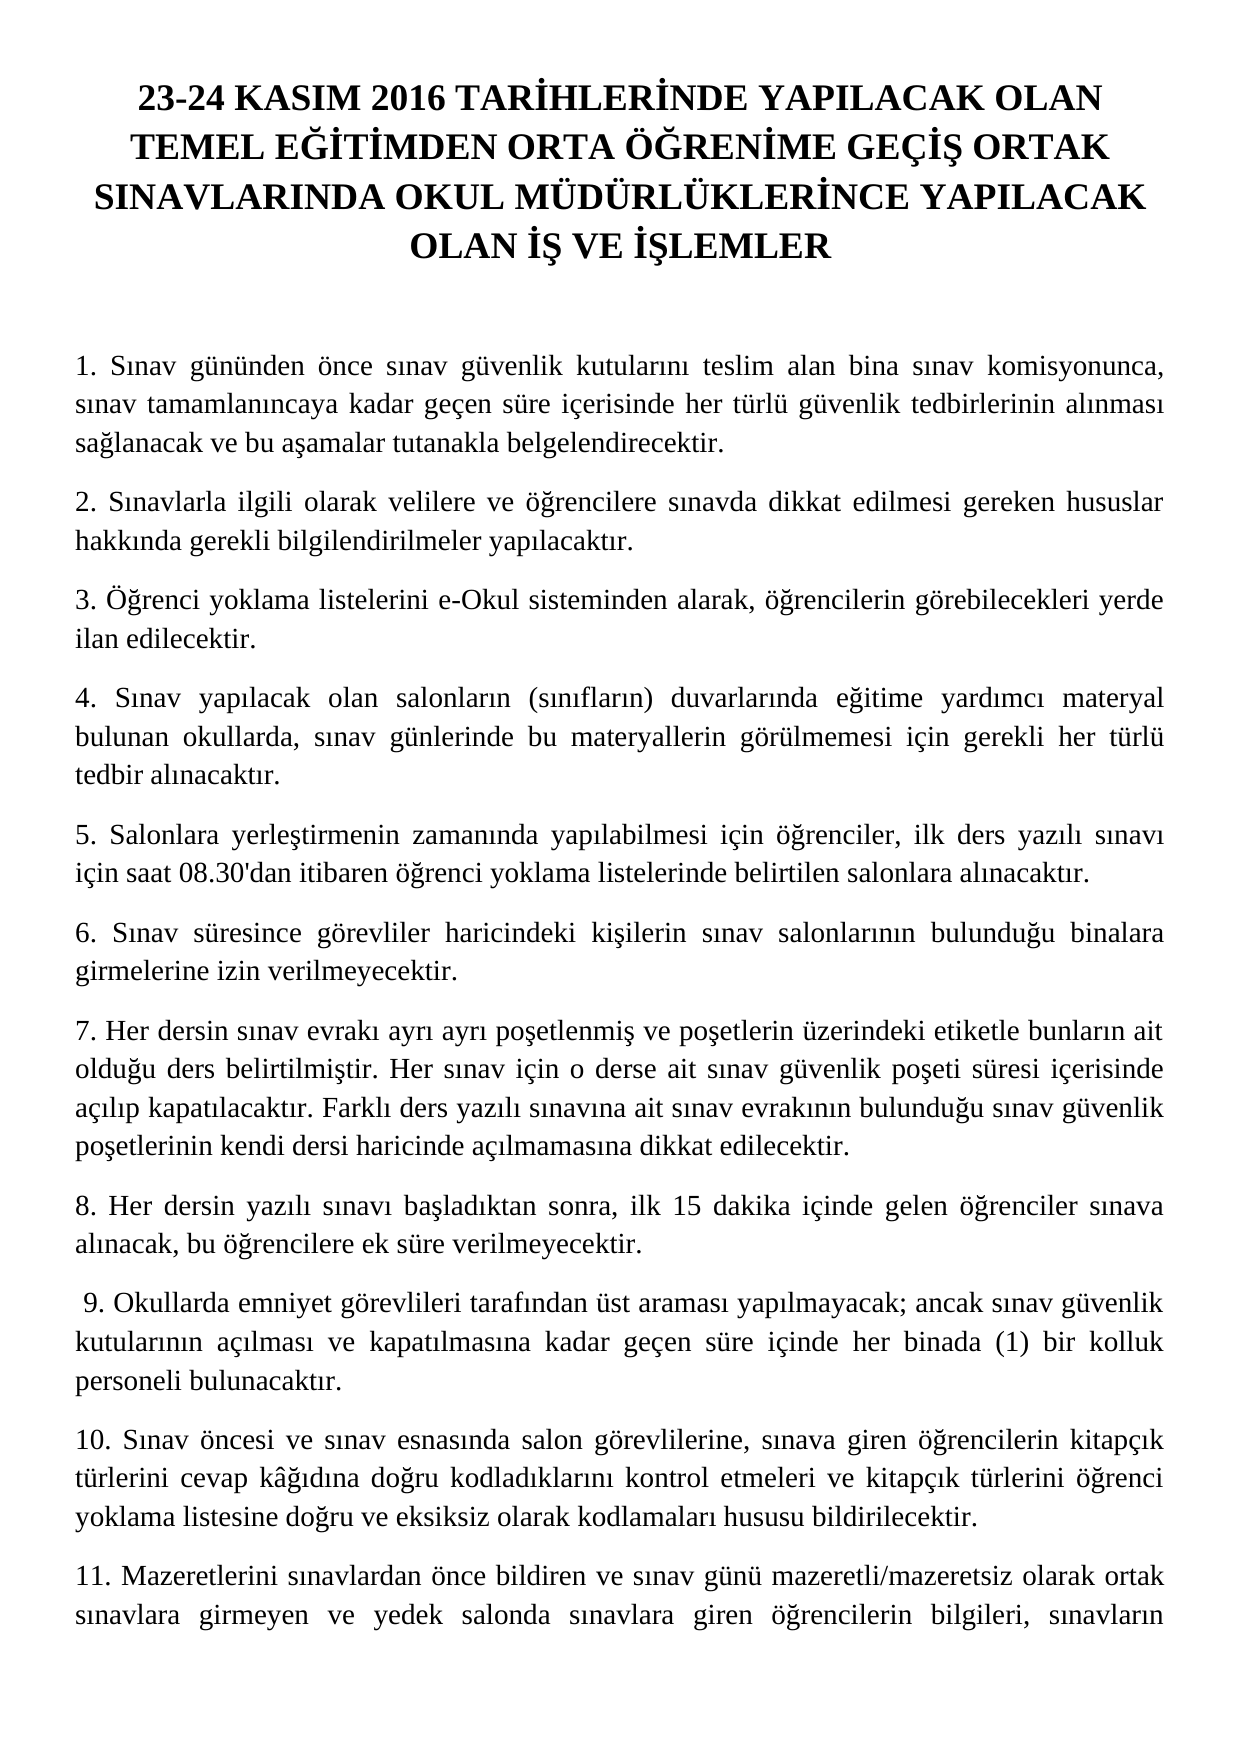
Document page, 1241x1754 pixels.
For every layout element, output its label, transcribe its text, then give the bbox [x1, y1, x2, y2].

text 1. Sınav gününden önce sınav güvenlik kutularını teslim alan bina sınav komisyonunca, sınav tamamlanıncaya kadar geçen süre içerisinde her türlü güvenlik tedbirlerinin alınması sağlanacak ve bu aşamalar tutanakla belgelendirecektir. [75, 348, 1165, 459]
text 8. Her dersin yazılı sınavı başladıktan sonra, ilk 15 dakika içinde gelen öğrenciler sınava alınacak, bu öğrencilere ek süre verilmeyecektir. [75, 1188, 1165, 1260]
text 5. Salonlara yerleştirmenin zamanında yapılabilmesi için öğrenciler, ilk ders yazılı sınavı için saat 08.30'dan itibaren öğrenci yoklama listelerinde belirtilen salonlara alınacaktır. [75, 817, 1165, 889]
text 9. Okullarda emniyet görevlileri tarafından üst araması yapılmayacak; ancak sınav güvenlik kutularının açılması ve kapatılmasına kadar geçen süre içinde her binada (1) bir kolluk personeli bulunacaktır. [75, 1286, 1165, 1396]
text 10. Sınav öncesi ve sınav esnasında salon görevlilerine, sınava giren öğrencilerin kitapçık türlerini cevap kâğıdına doğru kodladıklarını kontrol etmeleri ve kitapçık türlerini öğrenci yoklama listesine doğru ve eksiksiz olarak kodlamaları hususu bildirilecektir. [75, 1422, 1165, 1533]
text 2. Sınavlarla ilgili olarak velilere ve öğrencilere sınavda dikkat edilmesi gereken hususlar hakkında gerekli bilgilendirilmeler yapılacaktır. [75, 484, 1165, 557]
text 23-24 KASIM 2016 TARİHLERİNDE YAPILACAK OLAN TEMEL EĞİTİMDEN ORTA ÖĞRENİME GEÇİŞ ORTAK SINAVLARINDA OKUL MÜDÜRLÜKLERİNCE YAPILACAK OLAN İŞ VE İŞLEMLER [75, 75, 1165, 267]
text 7. Her dersin sınav evrakı ayrı ayrı poşetlenmiş ve poşetlerin üzerindeki etiketle bunların ait olduğu ders belirtilmiştir. Her sınav için o derse ait sınav güvenlik poşeti süresi içerisinde açılıp kapatılacaktır. Farklı ders yazılı sınavına ait sınav evrakının bulunduğu sınav güvenlik poşetlerinin kendi dersi haricinde açılmamasına dikkat edilecektir. [75, 1013, 1165, 1162]
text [75, 1558, 1165, 1631]
text 3. Öğrenci yoklama listelerini e-Okul sisteminden alarak, öğrencilerin görebilecekleri yerde ilan edilecektir. [75, 582, 1165, 654]
text 4. Sınav yapılacak olan salonların (sınıfların) duvarlarında eğitime yardımcı materyal bulunan okullarda, sınav günlerinde bu materyallerin görülmemesi için gerekli her türlü tedbir alınacaktır. [75, 680, 1165, 791]
text 6. Sınav süresince görevliler haricindeki kişilerin sınav salonlarının bulunduğu binalara girmelerine izin verilmeyecektir. [75, 915, 1165, 987]
